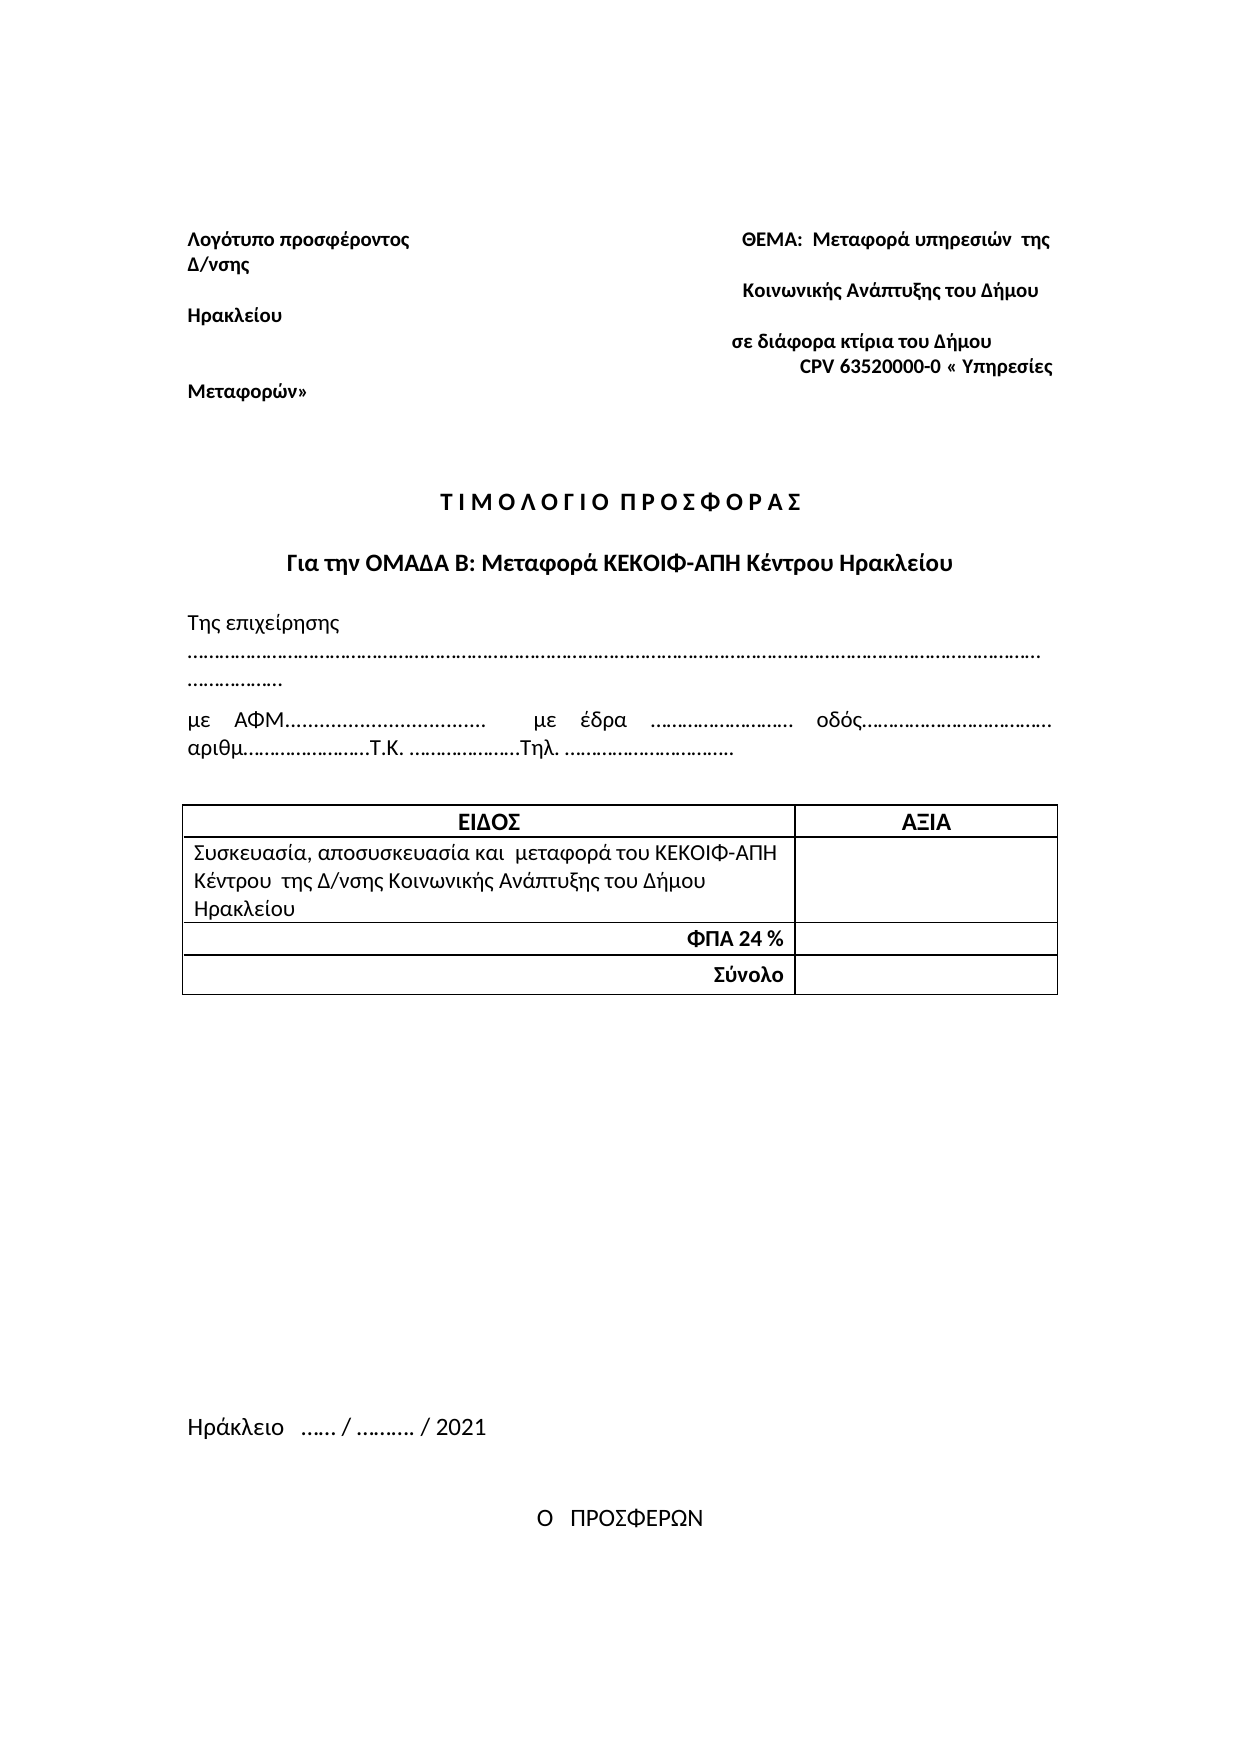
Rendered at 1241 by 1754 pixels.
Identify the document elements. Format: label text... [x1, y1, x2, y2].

table_cell ΦΠΑ 24 % [183, 923, 794, 954]
text Κοινωνικής Ανάπτυξης του Δήμου Ηρακλείου [187, 277, 1053, 328]
text Για την ΟΜΑΔΑ Β: Μεταφορά ΚΕΚΟΙΦ-ΑΠΗ Κέντρου Ηρακλείου [187, 547, 1053, 577]
text Της επιχείρησης [187, 608, 1053, 636]
table_cell [796, 838, 1057, 922]
text Λογότυπο προσφέροντος ΘΕΜΑ: Μεταφορά υπηρεσιών της Δ/νσης [187, 226, 1053, 277]
text CPV 63520000-0 « Υπηρεσίες Μεταφορών» [187, 353, 1053, 404]
text ……………………………………………………………………………………………………………………………………………………………… [187, 636, 1053, 692]
table_cell [796, 923, 1057, 954]
text με ΑΦΜ................................... με έδρα ……………………… οδός……………………………… αριθμ……………………Τ.Κ. …………………Τηλ. ………………………….. [187, 705, 1053, 761]
text Ο ΠΡΟΣΦΕΡΩΝ [187, 1502, 1053, 1532]
table_cell Συσκευασία, αποσυσκευασία και μεταφορά του ΚΕΚΟΙΦ-ΑΠΗ Κέντρου της Δ/νσης Κοινωνικής Ανάπτυξης του Δήμου Ηρακλείου [183, 837, 794, 922]
table_cell Σύνολο [183, 955, 794, 994]
table_header ΕΙΔΟΣ [183, 806, 794, 836]
text Ηράκλειο …… / ………. / 2021 [187, 1411, 1053, 1442]
table_cell [796, 956, 1057, 994]
text Τ Ι Μ Ο Λ Ο Γ Ι Ο Π Ρ Ο Σ Φ Ο Ρ Α Σ [187, 486, 1053, 516]
table_header ΑΞΙΑ [796, 806, 1057, 836]
text σε διάφορα κτίρια του Δήμου [187, 328, 1053, 353]
